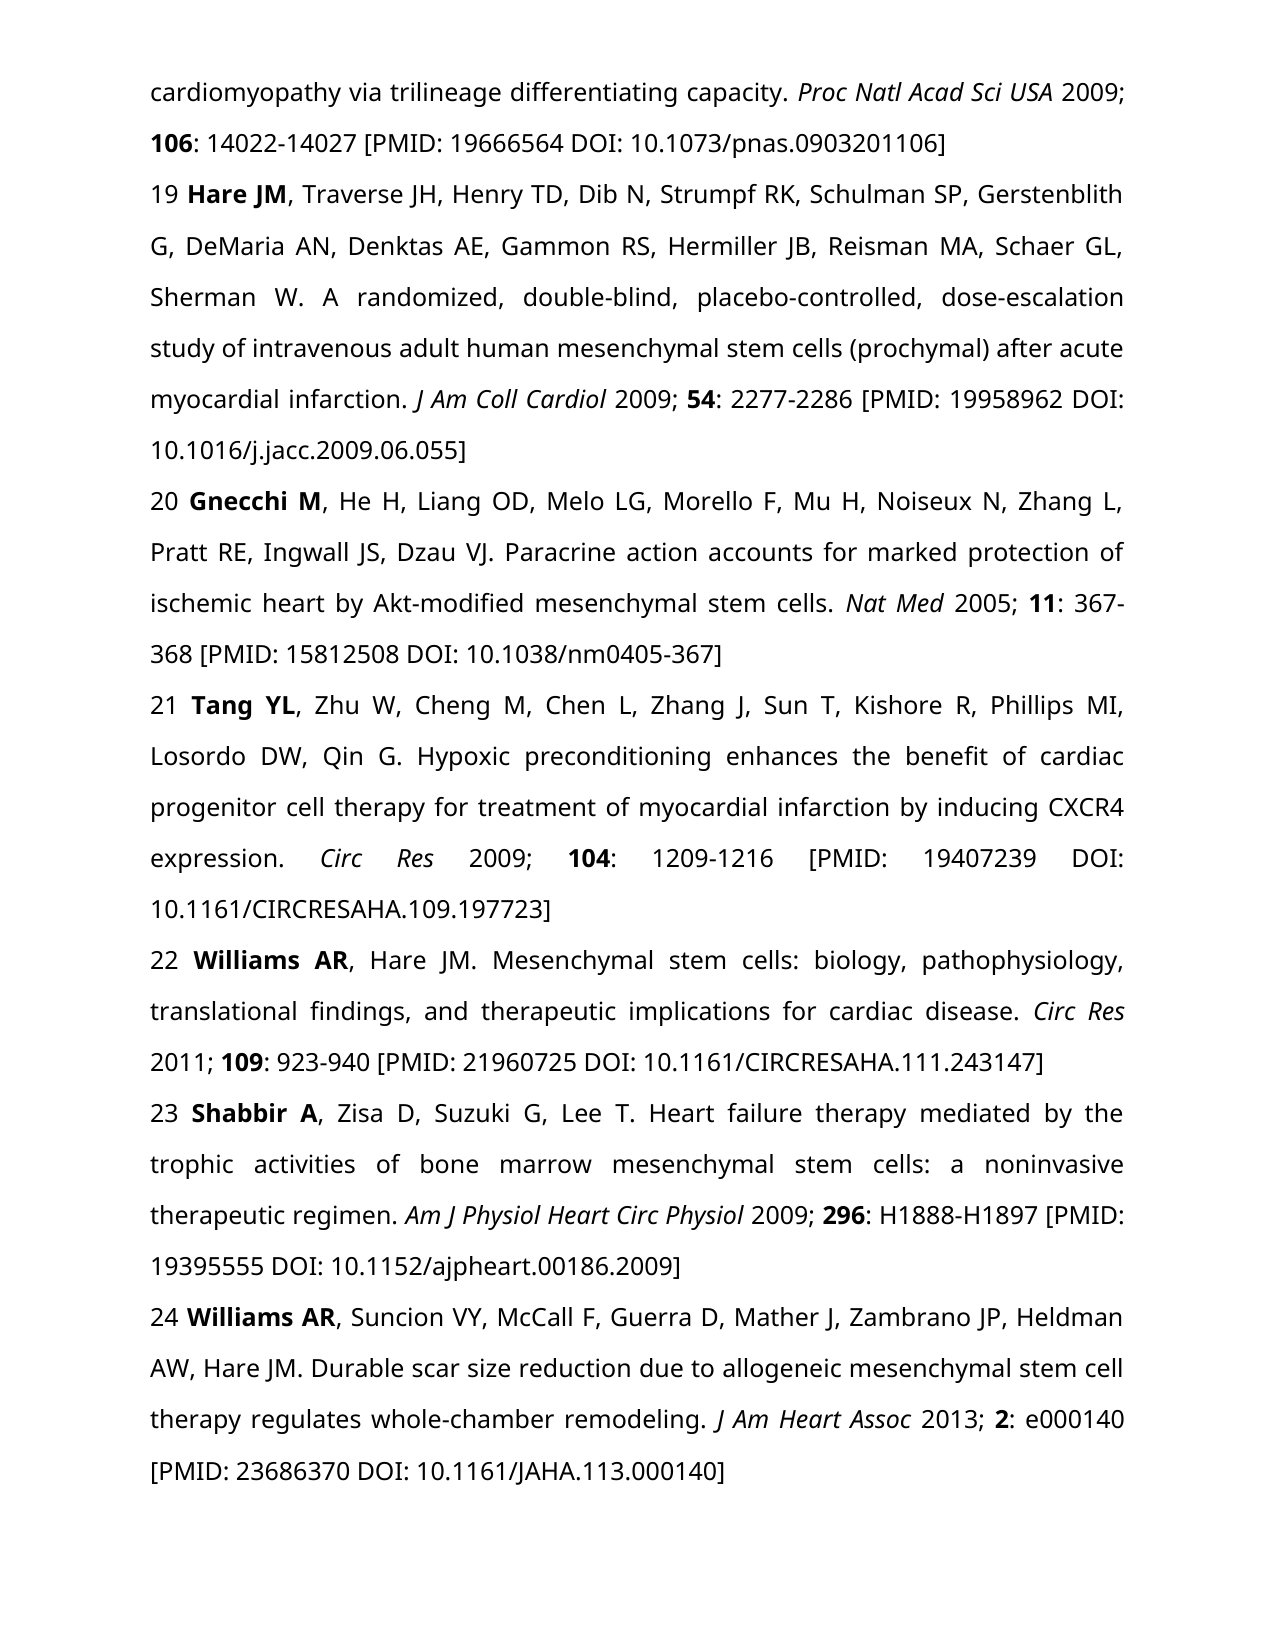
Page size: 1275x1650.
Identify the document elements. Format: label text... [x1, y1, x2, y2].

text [150, 75, 1125, 160]
text 23 Shabbir A, Zisa D, Suzuki G, Lee T. Heart failure therapy mediated by the trophic activities of bone marrow mesenchymal stem cells: a noninvasive therapeutic regimen. Am J Physiol Heart Circ Physiol 2009; 296: H1888-H1897 [PMID: 19395555 DOI: 10.1152/ajpheart.00186.2009] [150, 1096, 1125, 1283]
text 22 Williams AR, Hare JM. Mesenchymal stem cells: biology, pathophysiology, translational findings, and therapeutic implications for cardiac disease. Circ Res 2011; 109: 923-940 [PMID: 21960725 DOI: 10.1161/CIRCRESAHA.111.243147] [150, 943, 1125, 1079]
text 21 Tang YL, Zhu W, Cheng M, Chen L, Zhang J, Sun T, Kishore R, Phillips MI, Losordo DW, Qin G. Hypoxic preconditioning enhances the benefit of cardiac progenitor cell therapy for treatment of myocardial infarction by inducing CXCR4 expression. Circ Res 2009; 104: 1209-1216 [PMID: 19407239 DOI: 10.1161/CIRCRESAHA.109.197723] [150, 687, 1125, 926]
text 24 Williams AR, Suncion VY, McCall F, Guerra D, Mather J, Zambrano JP, Heldman AW, Hare JM. Durable scar size reduction due to allogeneic mesenchymal stem cell therapy regulates whole-chamber remodeling. J Am Heart Assoc 2013; 2: e000140 [PMID: 23686370 DOI: 10.1161/JAHA.113.000140] [150, 1300, 1125, 1487]
text 20 Gnecchi M, He H, Liang OD, Melo LG, Morello F, Mu H, Noiseux N, Zhang L, Pratt RE, Ingwall JS, Dzau VJ. Paracrine action accounts for marked protection of ischemic heart by Akt-modified mesenchymal stem cells. Nat Med 2005; 11: 367-368 [PMID: 15812508 DOI: 10.1038/nm0405-367] [150, 483, 1125, 671]
text 19 Hare JM, Traverse JH, Henry TD, Dib N, Strumpf RK, Schulman SP, Gerstenblith G, DeMaria AN, Denktas AE, Gammon RS, Hermiller JB, Reisman MA, Schaer GL, Sherman W. A randomized, double-blind, placebo-controlled, dose-escalation study of intravenous adult human mesenchymal stem cells (prochymal) after acute myocardial infarction. J Am Coll Cardiol 2009; 54: 2277-2286 [PMID: 19958962 DOI: 10.1016/j.jacc.2009.06.055] [150, 177, 1125, 466]
